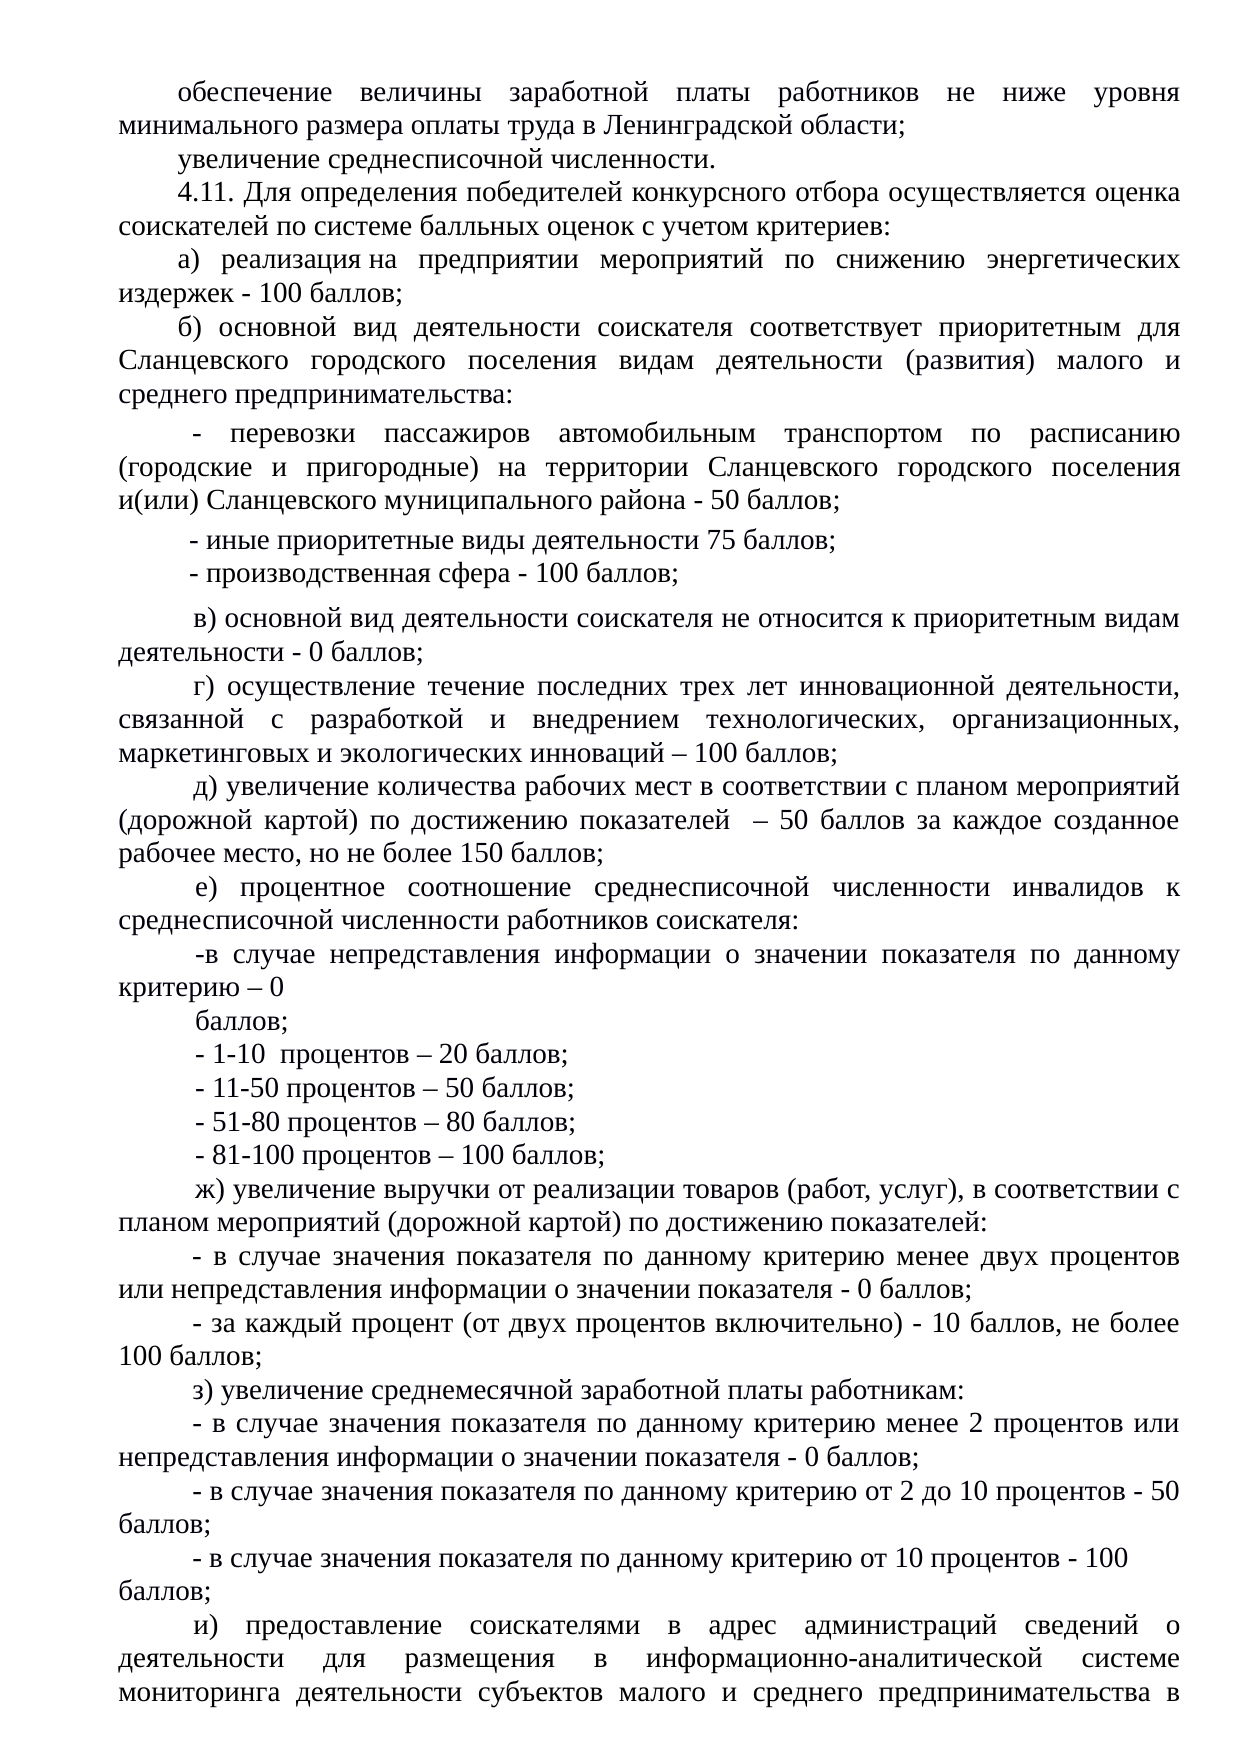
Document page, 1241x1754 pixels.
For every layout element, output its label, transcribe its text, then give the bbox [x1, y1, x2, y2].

text -в случае непредставления информации о значении показателя по данному критерию – 0 [118, 936, 1181, 1003]
text - 51-80 процентов – 80 баллов; [118, 1104, 1181, 1137]
text - в случае значения показателя по данному критерию менее двух процентов или непредставления информации о значении показателя - 0 баллов; [118, 1238, 1181, 1305]
text ж) увеличение выручки от реализации товаров (работ, услуг), в соответствии с планом мероприятий (дорожной картой) по достижению показателей: [118, 1171, 1181, 1238]
text в) основной вид деятельности соискателя не относится к приоритетным видам деятельности - 0 баллов; [118, 601, 1181, 668]
text обеспечение величины заработной платы работников не ниже уровня минимального размера оплаты труда в Ленинградской области; [118, 74, 1181, 141]
text - иные приоритетные виды деятельности 75 баллов; [118, 522, 1181, 555]
text - перевозки пассажиров автомобильным транспортом по расписанию (городские и пригородные) на территории Сланцевского городского поселения и(или) Сланцевского муниципального района - 50 баллов; [118, 415, 1181, 516]
text 4.11. Для определения победителей конкурсного отбора осуществляется оценка соискателей по системе балльных оценок с учетом критериев: [118, 174, 1181, 242]
text е) процентное соотношение среднесписочной численности инвалидов к среднесписочной численности работников соискателя: [118, 869, 1181, 936]
text - в случае значения показателя по данному критерию от 10 процентов - 100 баллов; [118, 1540, 1181, 1607]
text з) увеличение среднемесячной заработной платы работникам: [118, 1372, 1181, 1406]
text - 1-10 процентов – 20 баллов; [118, 1037, 1181, 1070]
text увеличение среднесписочной численности. [118, 141, 1181, 174]
text б) основной вид деятельности соискателя соответствует приоритетным для Сланцевского городского поселения видам деятельности (развития) малого и среднего предпринимательства: [118, 309, 1181, 409]
text г) осуществление течение последних трех лет инновационной деятельности, связанной с разработкой и внедрением технологических, организационных, маркетинговых и экологических инноваций – 100 баллов; [118, 668, 1181, 768]
text - производственная сфера - 100 баллов; [118, 555, 1181, 589]
text - в случае значения показателя по данному критерию от 2 до 10 процентов - 50 баллов; [118, 1473, 1181, 1540]
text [118, 1607, 1181, 1707]
text - 11-50 процентов – 50 баллов; [118, 1070, 1181, 1104]
text д) увеличение количества рабочих мест в соответствии с планом мероприятий (дорожной картой) по достижению показателей – 50 баллов за каждое созданное рабочее место, но не более 150 баллов; [118, 768, 1181, 869]
text - за каждый процент (от двух процентов включительно) - 10 баллов, не более 100 баллов; [118, 1305, 1181, 1372]
text а) реализация на предприятии мероприятий по снижению энергетических издержек - 100 баллов; [118, 242, 1181, 309]
text - 81-100 процентов – 100 баллов; [118, 1137, 1181, 1171]
text баллов; [118, 1003, 1181, 1037]
text - в случае значения показателя по данному критерию менее 2 процентов или непредставления информации о значении показателя - 0 баллов; [118, 1406, 1181, 1473]
